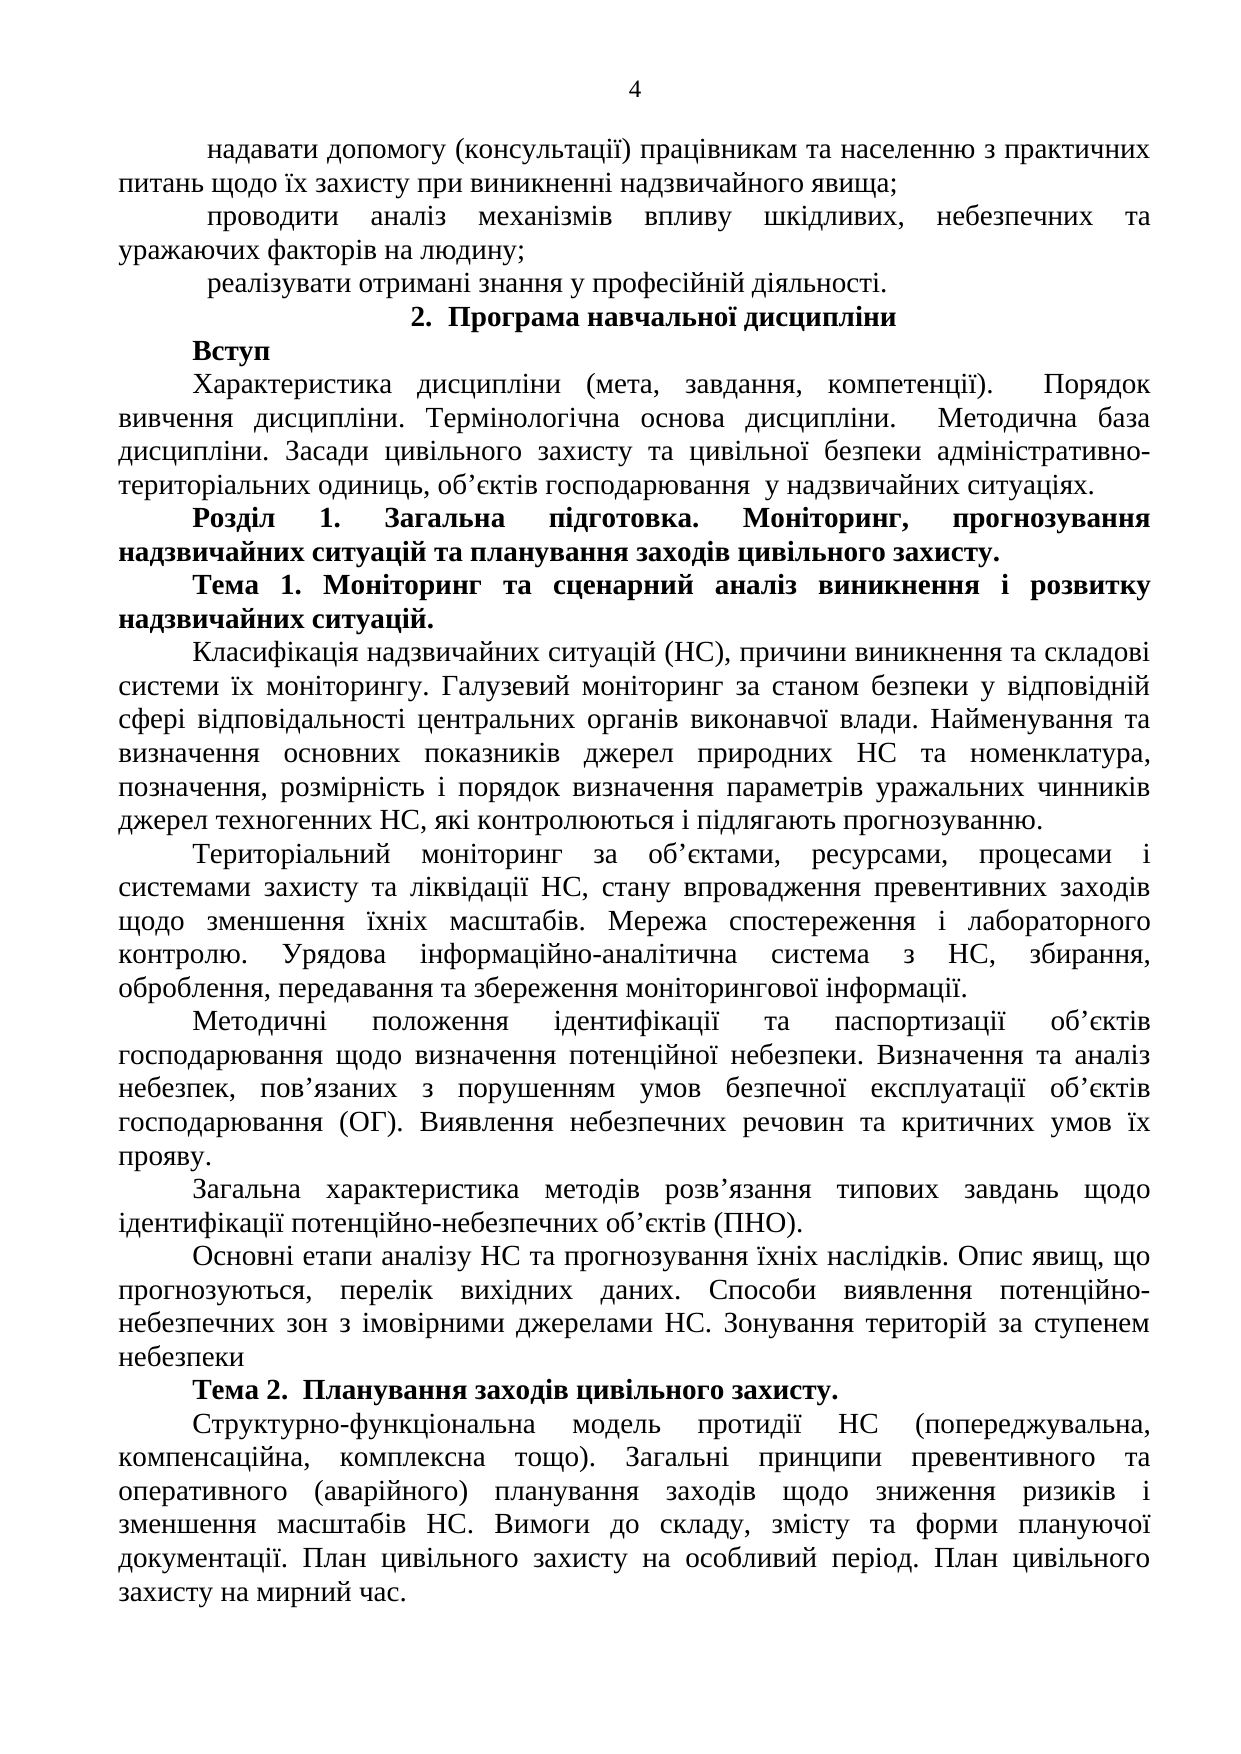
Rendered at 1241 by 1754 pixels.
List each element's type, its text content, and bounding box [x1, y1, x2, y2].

title Розділ 1. Загальна підготовка. Моніторинг, прогнозування надзвичайних ситуацій та планування заходів цивільного захисту. [118, 500, 1152, 567]
text надавати допомогу (консультації) працівникам та населенню з практичних питань щодо їх захисту при виникненні надзвичайного явища; [118, 131, 1152, 198]
title Тема 1. Моніторинг та сценарний аналіз виникнення і розвитку надзвичайних ситуацій. [118, 567, 1152, 634]
title Структурно-функціональна модель протидії НС (попереджувальна, компенсаційна, комплексна тощо). Загальні принципи превентивного та оперативного (аварійного) планування заходів щодо зниження ризиків і зменшення масштабів НС. Вимоги до складу, змісту та форми плануючої документації. План цивільного захисту на особливий період. План цивільного захисту на мирний час. [118, 1406, 1152, 1607]
list Програма навчальної дисципліни [156, 299, 1152, 333]
title Основні етапи аналізу НС та прогнозування їхніх наслідків. Опис явищ, що прогнозуються, перелік вихідних даних. Способи виявлення потенційно-небезпечних зон з імовірними джерелами НС. Зонування територій за ступенем небезпеки [118, 1238, 1152, 1372]
text реалізувати отримані знання у професійній діяльності. [118, 266, 1152, 299]
title Методичні положення ідентифікації та паспортизації об’єктів господарювання щодо визначення потенційної небезпеки. Визначення та аналіз небезпек, пов’язаних з порушенням умов безпечної експлуатації об’єктів господарювання (ОГ). Виявлення небезпечних речовин та критичних умов їх прояву. [118, 1003, 1152, 1171]
title Характеристика дисципліни (мета, завдання, компетенції). Порядок вивчення дисципліни. Термінологічна основа дисципліни. Методична база дисципліни. Засади цивільного захисту та цивільної безпеки адміністративно-територіальних одиниць, об’єктів господарювання у надзвичайних ситуаціях. [118, 366, 1152, 500]
text проводити аналіз механізмів впливу шкідливих, небезпечних та уражаючих факторів на людину; [118, 198, 1152, 266]
title Вступ [118, 333, 1152, 366]
title Загальна характеристика методів розв’язання типових завдань щодо ідентифікації потенційно-небезпечних об’єктів (ПНО). [118, 1171, 1152, 1238]
title Територіальний моніторинг за об’єктами, ресурсами, процесами і системами захисту та ліквідації НС, стану впровадження превентивних заходів щодо зменшення їхніх масштабів. Мережа спостереження і лабораторного контролю. Урядова інформаційно-аналітична система з НС, збирання, оброблення, передавання та збереження моніторингової інформації. [118, 836, 1152, 1003]
title Класифікація надзвичайних ситуацій (НС), причини виникнення та складові системи їх моніторингу. Галузевий моніторинг за станом безпеки у відповідній сфері відповідальності центральних органів виконавчої влади. Найменування та визначення основних показників джерел природних НС та номенклатура, позначення, розмірність і порядок визначення параметрів уражальних чинників джерел техногенних НС, які контролюються і підлягають прогнозуванню. [118, 634, 1152, 836]
title Тема 2. Планування заходів цивільного захисту. [118, 1372, 1152, 1406]
